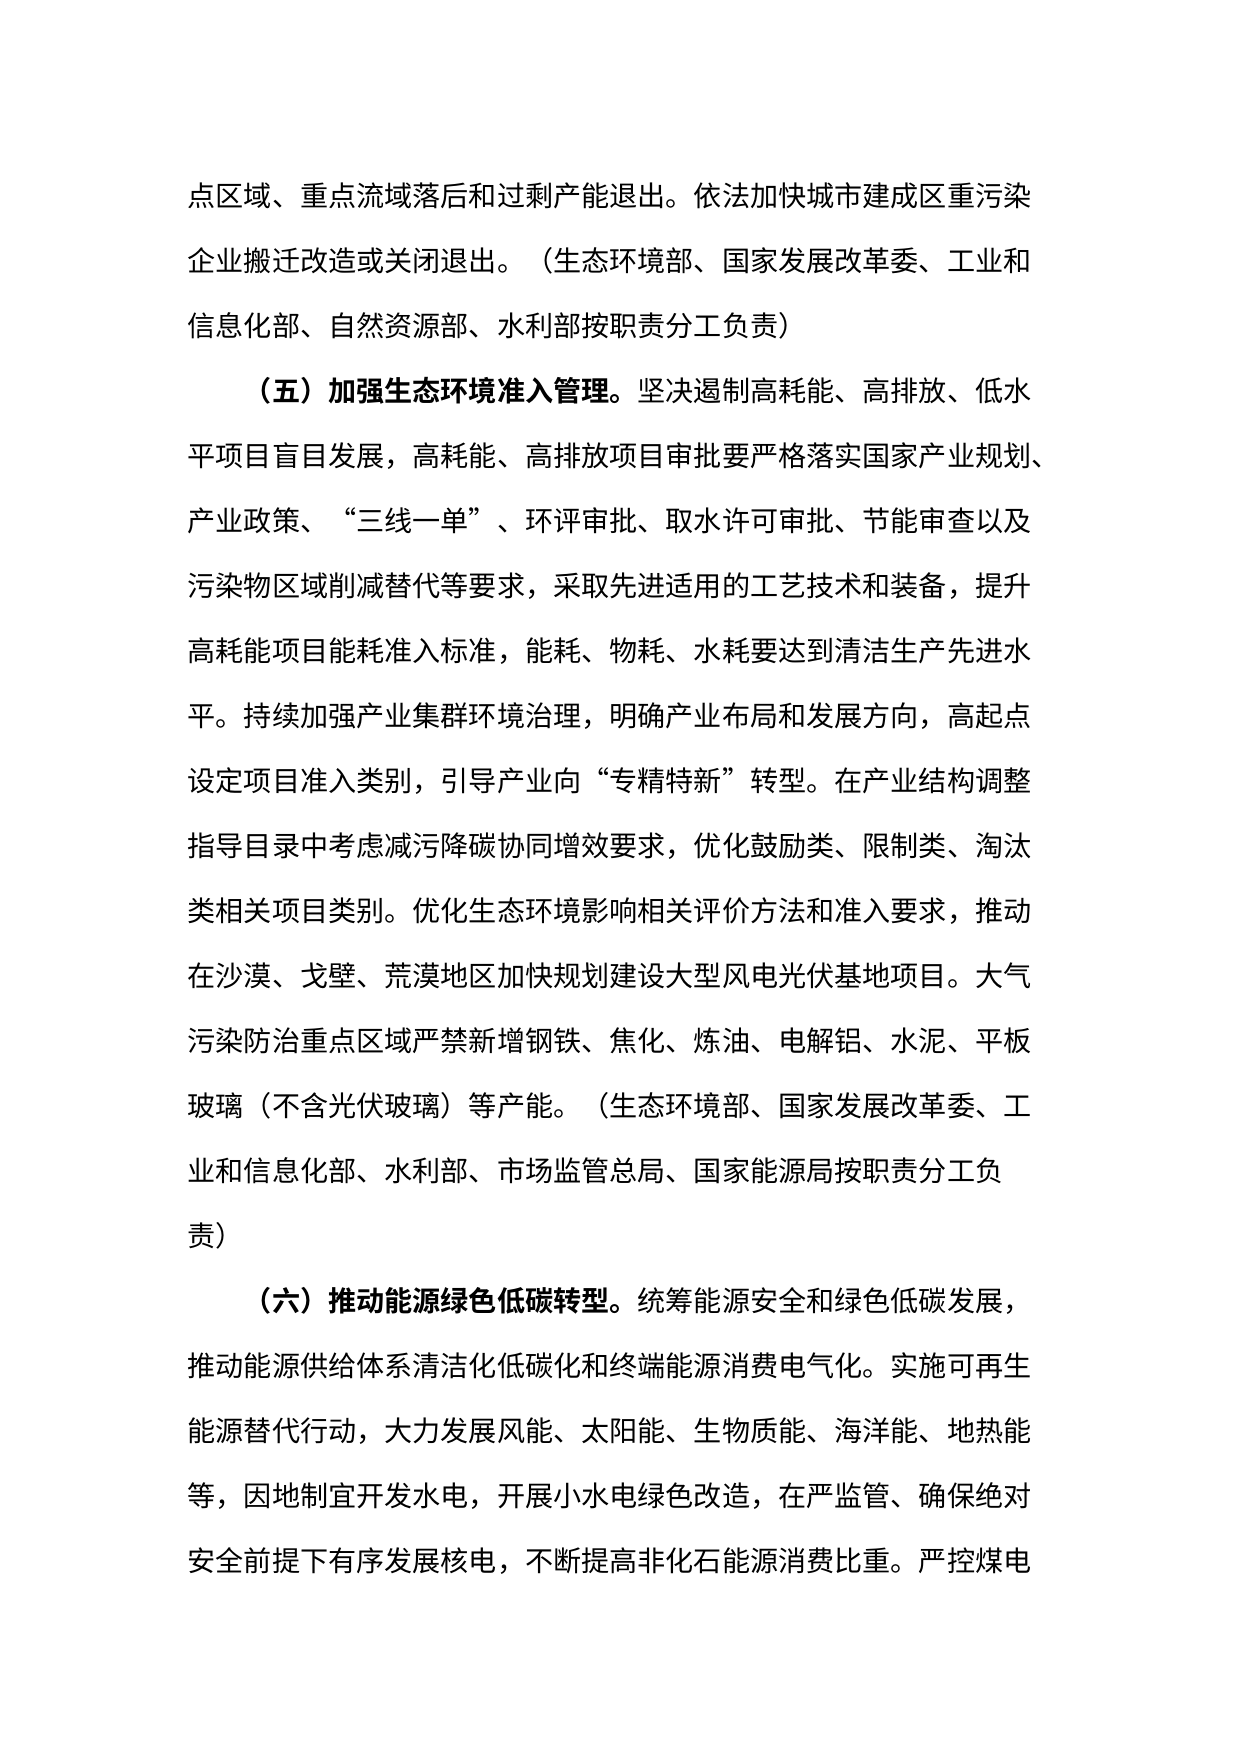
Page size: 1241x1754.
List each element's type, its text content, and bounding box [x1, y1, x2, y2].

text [187, 1267, 1053, 1592]
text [187, 162, 1053, 357]
text （五）加强生态环境准入管理。坚决遏制高耗能、高排放、低水平项目盲目发展，高耗能、高排放项目审批要严格落实国家产业规划、产业政策、“三线一单”、环评审批、取水许可审批、节能审查以及污染物区域削减替代等要求，采取先进适用的工艺技术和装备，提升高耗能项目能耗准入标准，能耗、物耗、水耗要达到清洁生产先进水平。持续加强产业集群环境治理，明确产业布局和发展方向，高起点设定项目准入类别，引导产业向“专精特新”转型。在产业结构调整指导目录中考虑减污降碳协同增效要求，优化鼓励类、限制类、淘汰类相关项目类别。优化生态环境影响相关评价方法和准入要求，推动在沙漠、戈壁、荒漠地区加快规划建设大型风电光伏基地项目。大气污染防治重点区域严禁新增钢铁、焦化、炼油、电解铝、水泥、平板玻璃（不含光伏玻璃）等产能。（生态环境部、国家发展改革委、工业和信息化部、水利部、市场监管总局、国家能源局按职责分工负责） [187, 357, 1053, 1267]
